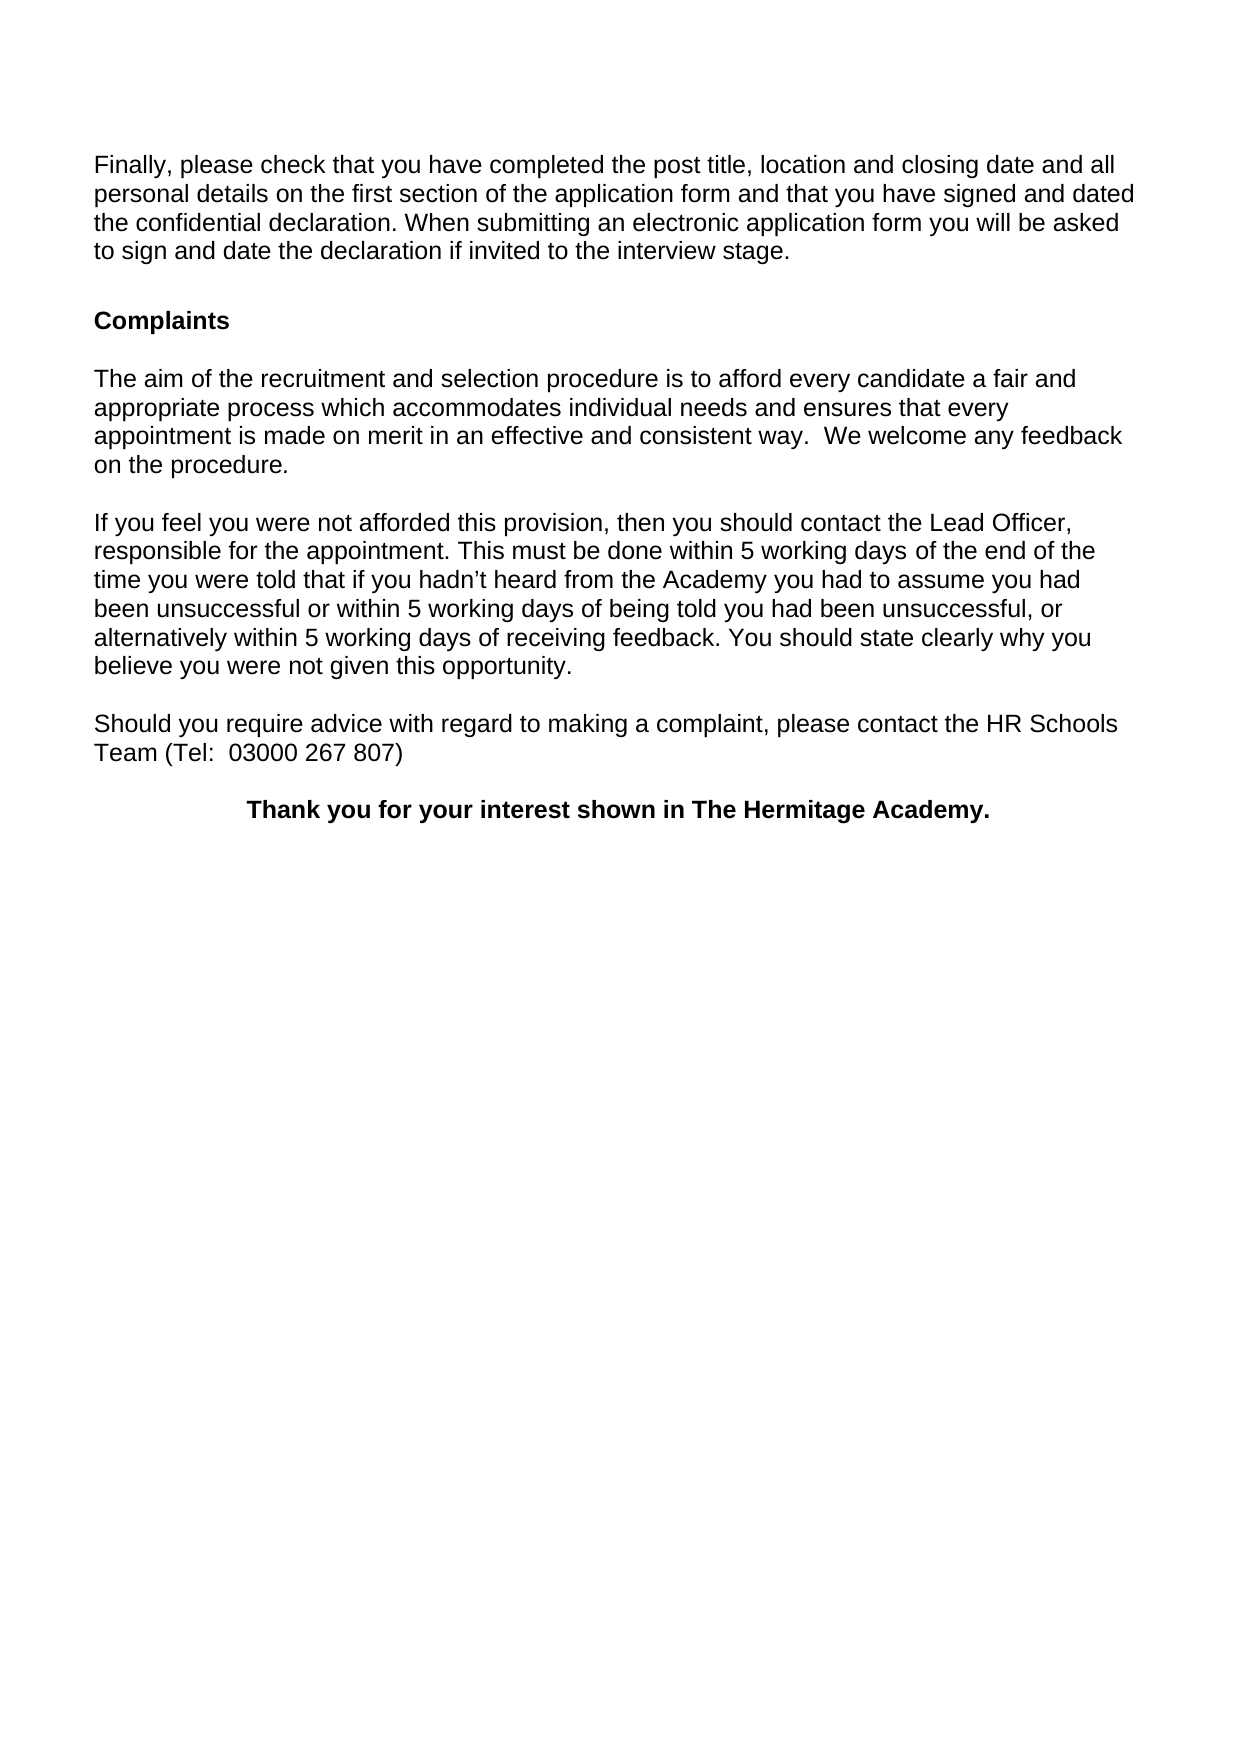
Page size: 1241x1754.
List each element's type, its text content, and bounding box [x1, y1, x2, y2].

text Thank you for your interest shown in The Hermitage Academy. [94, 795, 1144, 824]
text The aim of the recruitment and selection procedure is to afford every candidate a fair and appropriate process which accommodates individual needs and ensures that every appointment is made on merit in an effective and consistent way. We welcome any feedback on the procedure. [94, 364, 1144, 479]
text Finally, please check that you have completed the post title, location and closing date and all personal details on the first section of the application form and that you have signed and dated the confidential declaration. When submitting an electronic application form you will be asked to sign and date the declaration if invited to the interview stage. [94, 150, 1144, 265]
text If you feel you were not afforded this provision, then you should contact the Lead Officer, responsible for the appointment. This must be done within 5 working days of the end of the time you were told that if you hadn’t heard from the Academy you had to assume you had been unsuccessful or within 5 working days of being told you had been unsuccessful, or alternatively within 5 working days of receiving feedback. You should state clearly why you believe you were not given this opportunity. [94, 507, 1144, 680]
text Should you require advice with regard to making a complaint, please contact the HR Schools Team (Tel: 03000 267 807) [94, 709, 1144, 766]
text Complaints [94, 306, 1144, 335]
